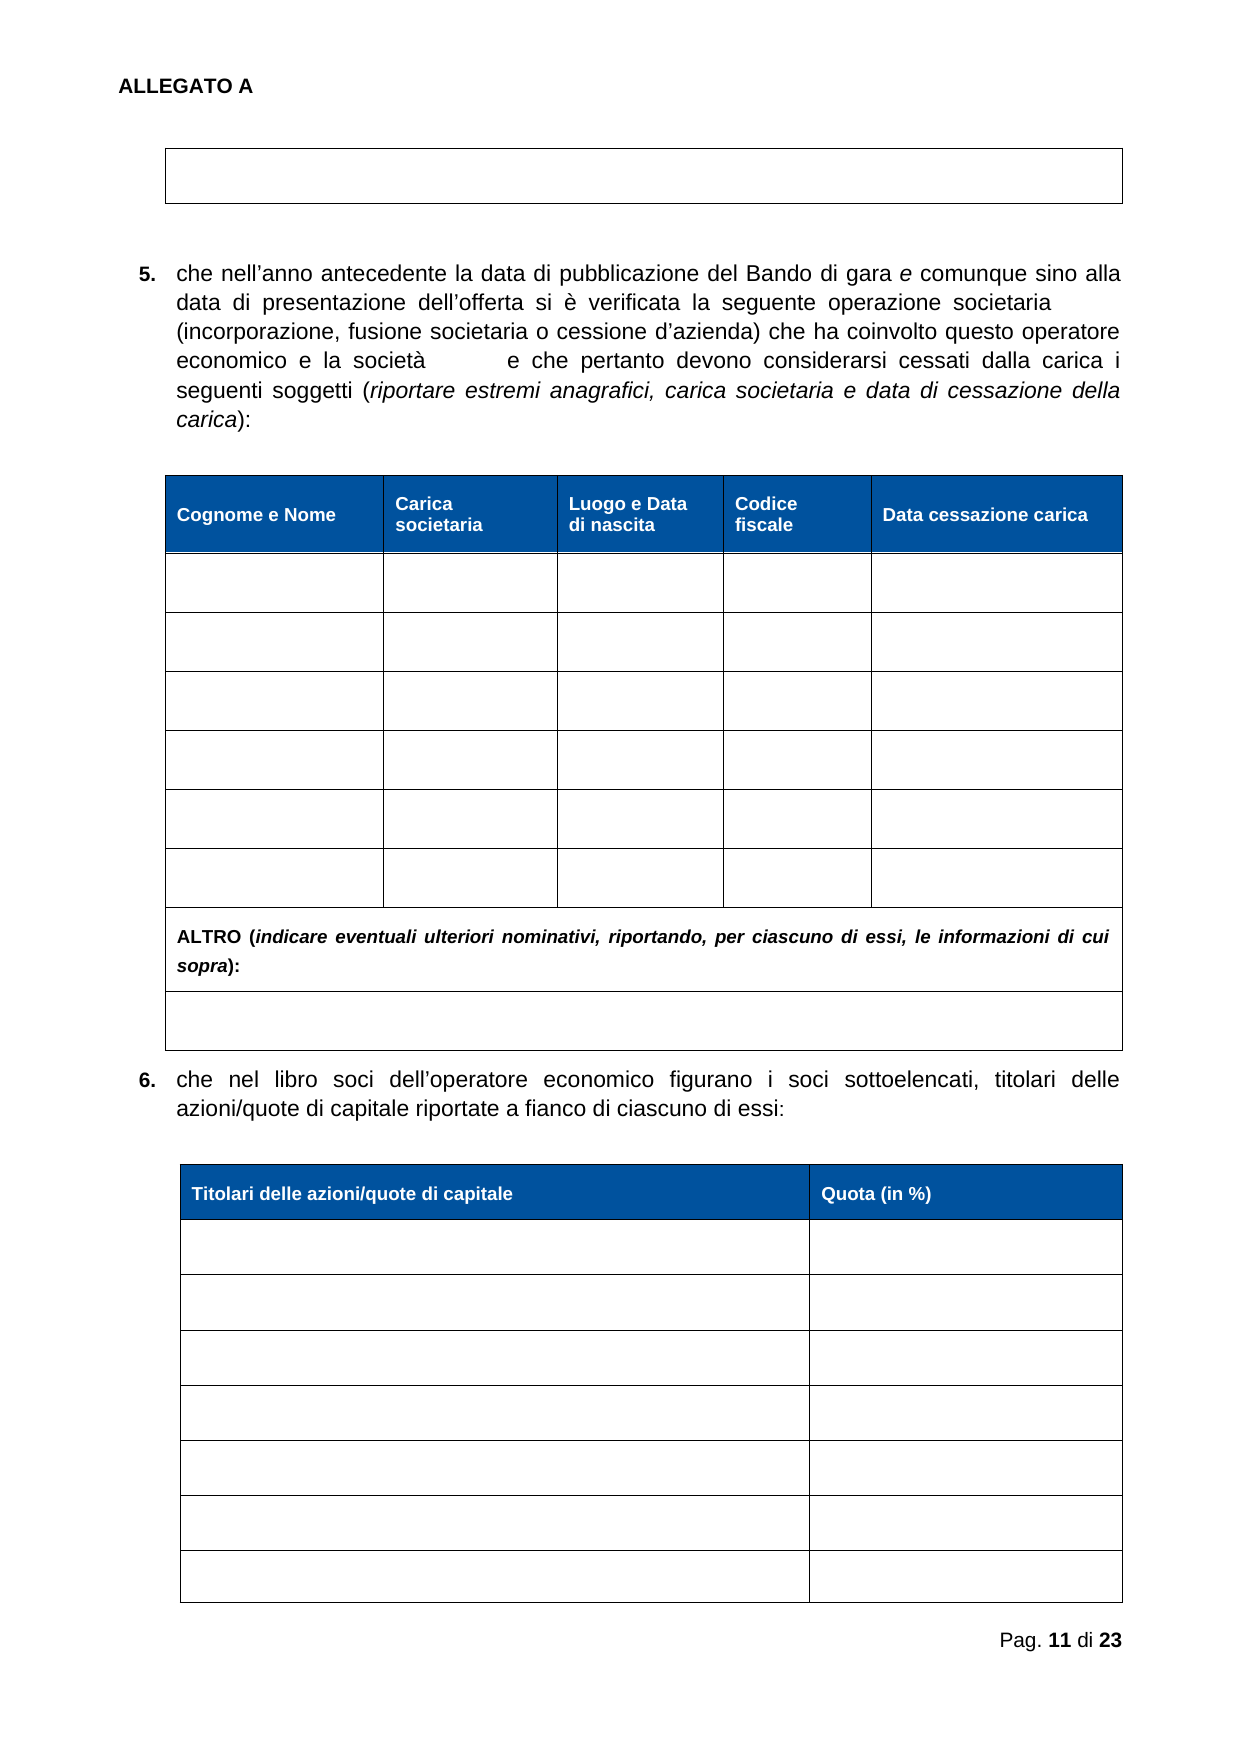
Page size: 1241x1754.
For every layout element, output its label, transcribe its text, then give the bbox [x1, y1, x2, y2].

table_cell [872, 554, 1122, 612]
table_cell [166, 790, 383, 848]
table_cell [724, 731, 871, 789]
table_cell [810, 1496, 1122, 1550]
table_cell [166, 992, 1122, 1050]
table_cell [558, 790, 723, 848]
table_cell [558, 672, 723, 730]
table_header Data cessazione carica [872, 476, 1122, 552]
table_cell [558, 613, 723, 671]
table_cell [166, 149, 1122, 203]
table_cell [181, 1220, 809, 1274]
table_header Quota (in %) [810, 1165, 1122, 1219]
table_cell [810, 1441, 1122, 1495]
table_header Carica societaria [384, 476, 557, 552]
table_header Cognome e Nome [166, 476, 383, 552]
table_cell [166, 731, 383, 789]
table_header Codice fiscale [724, 476, 871, 552]
table_cell [181, 1275, 809, 1329]
table_cell [181, 1551, 809, 1602]
list che nel libro soci dell’operatore economico figurano i soci sottoelencati, titolari delle azioni/quote di capitale riportate a fianco di ciascuno di essi: [139, 1064, 1121, 1122]
table_cell [810, 1331, 1122, 1385]
table_cell [384, 849, 557, 907]
table_cell [166, 849, 383, 907]
table_cell [872, 790, 1122, 848]
table_cell [181, 1386, 809, 1440]
table_cell [181, 1331, 809, 1385]
table_cell [558, 849, 723, 907]
table_cell [181, 1441, 809, 1495]
table_cell ALTRO (indicare eventuali ulteriori nominativi, riportando, per ciascuno di essi, le informazioni di cui sopra): [166, 908, 1122, 991]
table_cell [724, 613, 871, 671]
table_cell [872, 849, 1122, 907]
table_cell [384, 790, 557, 848]
table_cell [166, 554, 383, 612]
table_cell [872, 731, 1122, 789]
table_cell [724, 790, 871, 848]
table_cell [558, 554, 723, 612]
table_cell [810, 1551, 1122, 1602]
table_cell [810, 1220, 1122, 1274]
list che nell’anno antecedente la data di pubblicazione del Bando di gara e comunque sino alla data di presentazione dell’offerta si è verificata la seguente operazione societaria (incorporazione, fusione societaria o cessione d’azienda) che ha coinvolto questo operatore economico e la società e che pertanto devono considerarsi cessati dalla carica i seguenti soggetti (riportare estremi anagrafici, carica societaria e data di cessazione della carica): [139, 258, 1121, 433]
table_cell [384, 731, 557, 789]
table_cell [558, 731, 723, 789]
table_cell [872, 672, 1122, 730]
table_cell [166, 672, 383, 730]
table_cell [724, 554, 871, 612]
table_cell [166, 613, 383, 671]
table_cell [810, 1275, 1122, 1329]
table_header Titolari delle azioni/quote di capitale [181, 1165, 809, 1219]
table_cell [810, 1386, 1122, 1440]
table_header Luogo e Data di nascita [558, 476, 723, 552]
table_cell [384, 672, 557, 730]
table_cell [872, 613, 1122, 671]
table_cell [181, 1496, 809, 1550]
table_cell [724, 672, 871, 730]
table_cell [384, 613, 557, 671]
table_cell [384, 554, 557, 612]
table_cell [724, 849, 871, 907]
